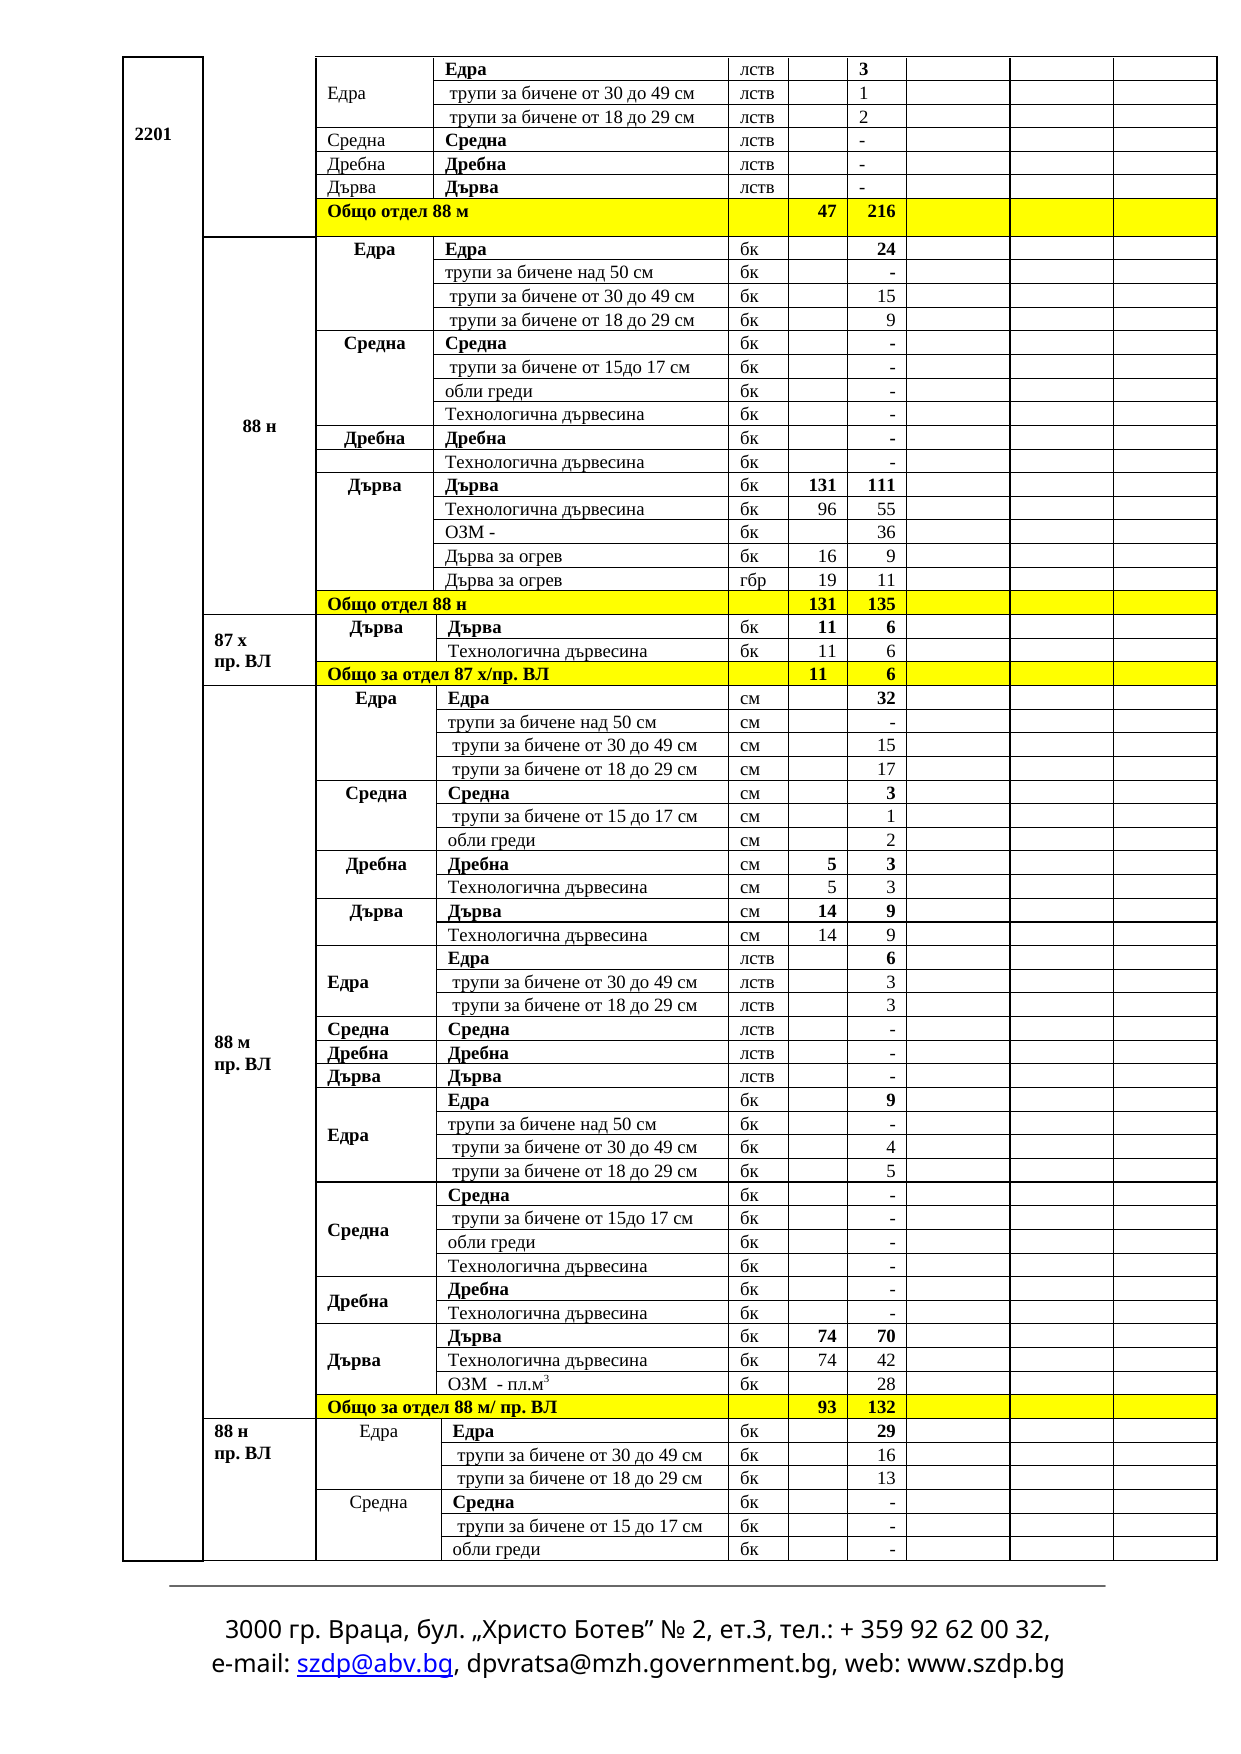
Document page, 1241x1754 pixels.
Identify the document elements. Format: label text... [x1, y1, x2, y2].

table_cell бк [729, 1419, 788, 1442]
table_cell [907, 686, 1009, 708]
table_cell 74 [789, 1324, 847, 1347]
table_cell [1114, 199, 1216, 236]
table_cell - [848, 1206, 906, 1229]
table_cell - [848, 1064, 906, 1087]
table_cell [1011, 899, 1113, 921]
table_cell бк [729, 1230, 788, 1252]
table_cell 9 [848, 1088, 906, 1111]
table_cell [907, 402, 1009, 425]
table_cell - [848, 355, 906, 377]
table_cell [907, 450, 1009, 472]
table_cell [1114, 284, 1216, 307]
table_cell 216 [848, 199, 906, 236]
table_cell 2 [848, 105, 906, 127]
table_cell [789, 128, 847, 151]
table_cell [1114, 875, 1216, 898]
table_cell [789, 1254, 847, 1276]
table_cell см [729, 899, 788, 921]
table_cell Средна [317, 781, 436, 850]
table_cell 93 [789, 1395, 847, 1418]
table_cell Технологична дървесина [434, 450, 728, 472]
table_cell [907, 1348, 1009, 1371]
table_cell [907, 662, 1009, 685]
table_cell [1114, 899, 1216, 921]
table_cell см [729, 733, 788, 756]
table_cell [789, 828, 847, 850]
table_cell [907, 473, 1009, 496]
table_cell [789, 1088, 847, 1111]
table_cell [1011, 591, 1113, 614]
table_cell [1114, 828, 1216, 850]
table_cell - [848, 1230, 906, 1252]
table_cell [907, 923, 1009, 945]
table_cell [1114, 1537, 1216, 1560]
table_cell 74 [789, 1348, 847, 1371]
table_cell [1114, 260, 1216, 283]
table_cell трупи за бичене от 30 до 49 см [434, 81, 728, 103]
table_cell [1011, 473, 1113, 496]
table_cell бк [729, 639, 788, 661]
table_cell трупи за бичене от 18 до 29 см [437, 993, 728, 1016]
table_cell [1011, 402, 1113, 425]
table_cell [1114, 175, 1216, 198]
table_cell бк [729, 237, 788, 259]
table_cell трупи за бичене от 18 до 29 см [434, 308, 728, 330]
table_cell лств [729, 993, 788, 1016]
table_cell [1114, 1301, 1216, 1323]
table_cell [907, 828, 1009, 850]
table_cell [1114, 402, 1216, 425]
table_cell [729, 662, 788, 685]
table_cell - [848, 331, 906, 354]
table_cell [907, 1206, 1009, 1229]
table_cell [1011, 128, 1113, 151]
table_cell [789, 946, 847, 969]
table_cell [789, 757, 847, 779]
table_cell трупи за бичене от 18 до 29 см [442, 1466, 728, 1489]
table_cell [907, 781, 1009, 803]
table_cell [907, 379, 1009, 401]
table_cell [1011, 450, 1113, 472]
table_cell 17 [848, 757, 906, 779]
table_cell [1011, 1088, 1113, 1111]
table_cell ОЗМ - пл.м3 [437, 1372, 728, 1394]
table_cell [789, 1135, 847, 1158]
table_cell [789, 1490, 847, 1512]
table_cell обли греди [437, 1230, 728, 1252]
table_cell бк [729, 615, 788, 638]
table_cell [907, 355, 1009, 377]
table_cell [1114, 473, 1216, 496]
table_cell лств [729, 152, 788, 174]
table_cell 11 [848, 568, 906, 590]
table_cell - [848, 175, 906, 198]
table_cell [1011, 1206, 1113, 1229]
table_cell Средна [317, 1183, 436, 1276]
table_cell [907, 544, 1009, 567]
table_cell Общо за отдел 88 м/ пр. ВЛ [317, 1395, 728, 1418]
table_cell бк [729, 331, 788, 354]
table_cell [1011, 1514, 1113, 1536]
table_cell трупи за бичене от 18 до 29 см [437, 757, 728, 779]
table_cell [1011, 497, 1113, 519]
table_cell бк [729, 1135, 788, 1158]
table_cell [1114, 1514, 1216, 1536]
table_cell [907, 733, 1009, 756]
table_cell [1011, 1230, 1113, 1252]
table_cell [789, 1017, 847, 1039]
table_cell [1114, 1135, 1216, 1158]
table_cell [729, 199, 788, 236]
table_cell [1011, 1419, 1113, 1442]
table_cell [1011, 1466, 1113, 1489]
table_cell - [848, 152, 906, 174]
table_cell [907, 426, 1009, 448]
table_cell [907, 520, 1009, 543]
table_cell [1011, 152, 1113, 174]
table_cell Средна [317, 1017, 436, 1039]
table_cell Дърва [317, 1324, 436, 1394]
table_cell [907, 105, 1009, 127]
table_cell бк [729, 1514, 788, 1536]
table_cell - [848, 1301, 906, 1323]
table_cell трупи за бичене от 30 до 49 см [442, 1443, 728, 1465]
table_cell Дърва [437, 1324, 728, 1347]
table_cell [1011, 1159, 1113, 1181]
table_cell 96 [789, 497, 847, 519]
table_cell 9 [848, 899, 906, 921]
table_cell [907, 237, 1009, 259]
table_cell [907, 993, 1009, 1016]
table_cell [907, 1490, 1009, 1512]
table_cell 3 [848, 993, 906, 1016]
table_cell [1011, 970, 1113, 992]
table_cell [1011, 284, 1113, 307]
table_cell [907, 1372, 1009, 1394]
table_cell [1011, 1395, 1113, 1418]
table_cell [907, 199, 1009, 236]
table_cell 88 н пр. ВЛ [204, 1419, 315, 1560]
table_cell 15 [848, 284, 906, 307]
table_cell Едра [437, 686, 728, 708]
table_cell бк [729, 473, 788, 496]
table_cell 131 [789, 473, 847, 496]
table_cell [1114, 1041, 1216, 1063]
table_cell [907, 970, 1009, 992]
table_cell 3 [848, 781, 906, 803]
table_cell [1114, 1088, 1216, 1111]
table_cell Дърва [434, 473, 728, 496]
table_cell Общо отдел 88 н [317, 591, 728, 614]
table_cell - [848, 426, 906, 448]
table_cell Дърва [317, 473, 433, 590]
table_cell [907, 1301, 1009, 1323]
table_cell 16 [848, 1443, 906, 1465]
table_cell [907, 639, 1009, 661]
table_cell [789, 81, 847, 103]
table_cell [1114, 152, 1216, 174]
table_cell [789, 1277, 847, 1300]
table_cell 6 [848, 615, 906, 638]
table_cell Технологична дървесина [434, 402, 728, 425]
table_cell Дребна [317, 1041, 436, 1063]
table_cell см [729, 757, 788, 779]
table_cell [1114, 946, 1216, 969]
table_cell [1011, 615, 1113, 638]
table_cell - [848, 402, 906, 425]
table_cell [907, 175, 1009, 198]
table_cell 11 [789, 639, 847, 661]
table_cell 132 [848, 1395, 906, 1418]
table_cell бк [729, 1490, 788, 1512]
table_cell [907, 568, 1009, 590]
table_cell Общо отдел 88 м [317, 199, 728, 236]
table_cell [907, 946, 1009, 969]
table_cell бк [729, 1466, 788, 1489]
table_cell [1114, 1419, 1216, 1442]
table_cell [789, 1064, 847, 1087]
table_cell Дребна [317, 152, 433, 174]
table_cell бк [729, 1183, 788, 1205]
table_cell [907, 851, 1009, 874]
table_cell [1114, 450, 1216, 472]
table_cell Едра [434, 57, 728, 80]
table_cell [788, 57, 848, 80]
table_cell 32 [848, 686, 906, 708]
table_cell Дребна [437, 851, 728, 874]
table_cell [789, 1230, 847, 1252]
table_cell Дърва [317, 175, 433, 198]
table_cell см [729, 710, 788, 732]
table_cell - [848, 1537, 906, 1560]
table_cell [907, 1159, 1009, 1181]
table_cell Технологична дървесина [437, 923, 728, 945]
table_cell [907, 1135, 1009, 1158]
table_cell Средна [317, 1490, 441, 1560]
table_cell [907, 1183, 1009, 1205]
table_cell [907, 497, 1009, 519]
table_cell - [848, 1490, 906, 1512]
table_cell [1011, 1017, 1113, 1039]
table_cell [907, 1041, 1009, 1063]
table_cell [1114, 497, 1216, 519]
table_cell [1114, 355, 1216, 377]
table_cell [789, 1466, 847, 1489]
table_cell [1114, 662, 1216, 685]
table_cell Дребна [434, 426, 728, 448]
table_cell [1114, 331, 1216, 354]
table_cell лств [729, 970, 788, 992]
table_cell бк [729, 1159, 788, 1181]
table_cell [789, 450, 847, 472]
table_cell см [729, 828, 788, 850]
table_cell [789, 152, 847, 174]
table_cell Дърва [434, 175, 728, 198]
table_cell 11 [789, 662, 847, 685]
table_cell лств [729, 105, 788, 127]
table_cell [907, 81, 1009, 103]
table_cell - [848, 1277, 906, 1300]
table_cell [789, 520, 847, 543]
table_cell [789, 1419, 847, 1442]
table_cell [1011, 568, 1113, 590]
table_cell бк [729, 1301, 788, 1323]
table_cell см [729, 781, 788, 803]
table_cell Едра [316, 57, 433, 127]
table_cell - [848, 379, 906, 401]
table_cell Общо за отдел 87 х/пр. ВЛ [317, 662, 728, 685]
table_cell обли греди [442, 1537, 728, 1560]
table_cell 131 [789, 591, 847, 614]
table_cell [1011, 875, 1113, 898]
table_cell [907, 152, 1009, 174]
table_cell 42 [848, 1348, 906, 1371]
table_cell Дърва за огрев [434, 568, 728, 590]
table_cell [1011, 710, 1113, 732]
table_cell - [848, 1041, 906, 1063]
table_cell - [848, 1112, 906, 1134]
table_cell [789, 970, 847, 992]
table_cell Едра [434, 237, 728, 259]
table_cell Технологична дървесина [437, 639, 728, 661]
table_cell 14 [789, 899, 847, 921]
table_cell [1114, 733, 1216, 756]
table_cell [1011, 1490, 1113, 1512]
table_cell трупи за бичене от 15до 17 см [434, 355, 728, 377]
table_cell [1011, 1301, 1113, 1323]
table_cell бк [729, 308, 788, 330]
table_cell 55 [848, 497, 906, 519]
table_cell Средна [434, 331, 728, 354]
table_cell [789, 1112, 847, 1134]
table_cell 5 [789, 875, 847, 898]
table_cell [907, 1230, 1009, 1252]
table_cell [789, 1159, 847, 1181]
table_cell бк [729, 379, 788, 401]
table_cell бк [729, 1112, 788, 1134]
table_cell [907, 57, 1010, 80]
table_cell [1114, 1230, 1216, 1252]
table_cell [1011, 1041, 1113, 1063]
table_cell [907, 1443, 1009, 1465]
table_cell [1011, 662, 1113, 685]
table_cell [907, 1395, 1009, 1418]
table_cell Технологична дървесина [437, 1254, 728, 1276]
table_cell [1011, 1348, 1113, 1371]
table_cell 9 [848, 308, 906, 330]
table_cell Средна [437, 1017, 728, 1039]
table_cell 36 [848, 520, 906, 543]
table_cell [789, 804, 847, 827]
table_cell лств [729, 175, 788, 198]
table_cell 111 [848, 473, 906, 496]
table_cell лств [729, 1064, 788, 1087]
table_cell - [848, 1514, 906, 1536]
table_cell [907, 710, 1009, 732]
table_cell Дърва [437, 1064, 728, 1087]
table_cell [1011, 1135, 1113, 1158]
table_cell [1011, 1254, 1113, 1276]
table_cell Технологична дървесина [437, 1348, 728, 1371]
table_cell см [729, 804, 788, 827]
table_cell Едра [317, 1088, 436, 1181]
table_cell [729, 1395, 788, 1418]
table_cell [1114, 686, 1216, 708]
table_cell Средна [437, 1183, 728, 1205]
table_cell [1011, 1064, 1113, 1087]
table_cell Дребна [437, 1041, 728, 1063]
table_cell [1114, 639, 1216, 661]
table_cell [789, 175, 847, 198]
table_cell 87 х пр. ВЛ [204, 615, 315, 685]
table_cell [1011, 1443, 1113, 1465]
table_cell трупи за бичене от 18 до 29 см [434, 105, 728, 127]
table_cell лств [729, 57, 788, 80]
table_cell Дребна [317, 426, 433, 448]
table_cell трупи за бичене от 15 до 17 см [442, 1514, 728, 1536]
table_cell [789, 1041, 847, 1063]
table_cell Средна [434, 128, 728, 151]
table_cell бк [729, 426, 788, 448]
table_cell [789, 686, 847, 708]
table_cell трупи за бичене от 30 до 49 см [434, 284, 728, 307]
table_cell [1011, 237, 1113, 259]
table_cell [789, 284, 847, 307]
table_cell [1113, 57, 1216, 80]
table_cell [1114, 379, 1216, 401]
table_cell [1114, 1490, 1216, 1512]
table_cell [789, 308, 847, 330]
table_cell 28 [848, 1372, 906, 1394]
table_cell 29 [848, 1419, 906, 1442]
table_cell бк [729, 497, 788, 519]
table_cell [1011, 520, 1113, 543]
table_cell Дърва [437, 899, 728, 921]
table_cell Технологична дървесина [437, 1301, 728, 1323]
table_cell Едра [317, 1419, 441, 1489]
table_cell [1011, 781, 1113, 803]
table_cell 2 [848, 828, 906, 850]
table_cell [1011, 828, 1113, 850]
table_cell [907, 757, 1009, 779]
table_cell [1114, 1254, 1216, 1276]
table_cell Едра [317, 237, 433, 330]
table_cell трупи за бичене над 50 см [437, 1112, 728, 1134]
table_cell 6 [848, 639, 906, 661]
table_cell - [848, 128, 906, 151]
table_cell лств [729, 1041, 788, 1063]
table_cell - [848, 1254, 906, 1276]
table_cell [1011, 639, 1113, 661]
table_cell [1011, 1372, 1113, 1394]
table_cell Едра [442, 1419, 728, 1442]
table_cell [907, 1466, 1009, 1489]
table_cell трупи за бичене от 15до 17 см [437, 1206, 728, 1229]
table_cell [907, 899, 1009, 921]
table_cell [1011, 923, 1113, 945]
table_cell [907, 1537, 1009, 1560]
table_cell [1011, 355, 1113, 377]
table_cell [907, 804, 1009, 827]
table_cell см [729, 923, 788, 945]
table_cell [907, 615, 1009, 638]
table_cell [1114, 308, 1216, 330]
table_cell [1011, 260, 1113, 283]
table_cell [789, 402, 847, 425]
table_cell [789, 993, 847, 1016]
table_cell [789, 733, 847, 756]
table_cell [789, 426, 847, 448]
table_cell [789, 1514, 847, 1536]
table_cell [1114, 1372, 1216, 1394]
table_cell лств [729, 1017, 788, 1039]
table_cell [1114, 426, 1216, 448]
table_cell - [848, 1017, 906, 1039]
table_cell бк [729, 1348, 788, 1371]
table_cell [789, 331, 847, 354]
table_cell трупи за бичене от 30 до 49 см [437, 733, 728, 756]
table_cell бк [729, 284, 788, 307]
table_cell [1114, 710, 1216, 732]
table_cell Технологична дървесина [434, 497, 728, 519]
table_cell [1011, 175, 1113, 198]
table_cell [907, 331, 1009, 354]
table_cell 1 [848, 804, 906, 827]
table_cell [907, 1064, 1009, 1087]
table_cell Средна [317, 128, 433, 151]
table_cell [1011, 733, 1113, 756]
table_cell [1114, 1348, 1216, 1371]
table_cell [1114, 993, 1216, 1016]
table_cell 135 [848, 591, 906, 614]
table_cell 11 [789, 615, 847, 638]
table_cell [907, 1277, 1009, 1300]
table_cell 3 [848, 851, 906, 874]
table_cell [789, 710, 847, 732]
table_cell бк [729, 520, 788, 543]
table_cell см [729, 686, 788, 708]
table_cell [1011, 1112, 1113, 1134]
table_cell [1011, 1183, 1113, 1205]
table_cell 14 [789, 923, 847, 945]
table_cell 9 [848, 923, 906, 945]
table_cell [789, 260, 847, 283]
table_cell [789, 1301, 847, 1323]
table_cell бк [729, 544, 788, 567]
table_cell бк [729, 1324, 788, 1347]
table_cell Едра [317, 686, 436, 779]
table_cell [1114, 591, 1216, 614]
table_cell гбр [729, 568, 788, 590]
table_cell трупи за бичене от 18 до 29 см [437, 1159, 728, 1181]
table_cell трупи за бичене от 30 до 49 см [437, 1135, 728, 1158]
table_cell [1010, 57, 1113, 80]
table_cell [1114, 757, 1216, 779]
table_cell [1011, 804, 1113, 827]
table_cell 24 [848, 237, 906, 259]
table_cell [729, 591, 788, 614]
table_cell [1114, 1466, 1216, 1489]
table_cell [1011, 851, 1113, 874]
table_cell [1114, 544, 1216, 567]
table_cell 9 [848, 544, 906, 567]
table_cell бк [729, 402, 788, 425]
table_cell 70 [848, 1324, 906, 1347]
table_cell - [848, 450, 906, 472]
table_cell [907, 1254, 1009, 1276]
table_cell бк [729, 1277, 788, 1300]
table_cell [1011, 946, 1113, 969]
table_cell [1011, 379, 1113, 401]
table_cell [907, 1419, 1009, 1442]
table_cell см [729, 875, 788, 898]
table_cell [1114, 781, 1216, 803]
table_cell [1114, 1324, 1216, 1347]
table_cell трупи за бичене от 30 до 49 см [437, 970, 728, 992]
table_cell [789, 379, 847, 401]
table_cell [1011, 993, 1113, 1016]
table_cell [1114, 1395, 1216, 1418]
table_cell Дребна [317, 851, 436, 898]
table_cell [907, 1324, 1009, 1347]
table_cell 3 [848, 57, 907, 80]
table_cell [1011, 331, 1113, 354]
table_cell 88 м пр. ВЛ [204, 686, 315, 1418]
table_cell [1114, 1183, 1216, 1205]
table_cell бк [729, 1443, 788, 1465]
table_cell [1114, 237, 1216, 259]
table_cell бк [729, 1537, 788, 1560]
table_cell [1114, 520, 1216, 543]
table_cell Дърва [437, 615, 728, 638]
table_cell - [848, 260, 906, 283]
table_cell лств [729, 128, 788, 151]
table_cell бк [729, 1206, 788, 1229]
table_cell 6 [848, 662, 906, 685]
table_cell трупи за бичене над 50 см [434, 260, 728, 283]
table_cell [1011, 1324, 1113, 1347]
table_cell [907, 875, 1009, 898]
table_cell обли греди [437, 828, 728, 850]
table_cell - [848, 1183, 906, 1205]
table_cell Дърва [317, 899, 436, 945]
table_cell Дърва [317, 1064, 436, 1087]
table_cell [1114, 970, 1216, 992]
table_cell [907, 1112, 1009, 1134]
table_cell трупи за бичене от 15 до 17 см [437, 804, 728, 827]
table_cell [317, 450, 433, 472]
table_cell бк [729, 1088, 788, 1111]
table_cell [907, 284, 1009, 307]
table_cell [1114, 1443, 1216, 1465]
table_cell [789, 355, 847, 377]
table_cell 13 [848, 1466, 906, 1489]
table_cell - [848, 710, 906, 732]
table_cell лств [729, 81, 788, 103]
table_cell Дърва [317, 615, 436, 661]
table_cell [907, 1088, 1009, 1111]
table_cell бк [729, 1372, 788, 1394]
table_cell бк [729, 450, 788, 472]
table_cell ОЗМ - [434, 520, 728, 543]
table_cell [1011, 308, 1113, 330]
table_cell Дребна [437, 1277, 728, 1300]
table_cell 3 [848, 875, 906, 898]
table_cell 3 [848, 970, 906, 992]
table_cell Средна [317, 331, 433, 425]
table_cell 88 н [204, 238, 315, 614]
table_cell Технологична дървесина [437, 875, 728, 898]
table_cell [1114, 1064, 1216, 1087]
table_cell [1114, 1017, 1216, 1039]
table_cell бк [729, 355, 788, 377]
table_cell [1114, 568, 1216, 590]
table_cell [1114, 1206, 1216, 1229]
table_cell 16 [789, 544, 847, 567]
table_cell [789, 1537, 847, 1560]
table_cell [1114, 1159, 1216, 1181]
table_cell [789, 237, 847, 259]
table_cell [1114, 615, 1216, 638]
table_cell 47 [789, 199, 847, 236]
table_cell [907, 1514, 1009, 1536]
table_cell трупи за бичене над 50 см [437, 710, 728, 732]
table_cell [1011, 81, 1113, 103]
table_cell [907, 1017, 1009, 1039]
picture [165, 1577, 1111, 1594]
table_cell [1114, 923, 1216, 945]
table_cell [1011, 544, 1113, 567]
table_cell [789, 105, 847, 127]
table_cell [1011, 1537, 1113, 1560]
table_cell [1114, 105, 1216, 127]
table_cell [1011, 426, 1113, 448]
table_cell [1114, 804, 1216, 827]
table_cell см [729, 851, 788, 874]
table_cell Дърва за огрев [434, 544, 728, 567]
table_cell [907, 308, 1009, 330]
table_cell 1 [848, 81, 906, 103]
table_cell Средна [437, 781, 728, 803]
table_cell лств [729, 946, 788, 969]
table_cell Едра [437, 946, 728, 969]
table_cell Дребна [434, 152, 728, 174]
table_cell 4 [848, 1135, 906, 1158]
table_cell Средна [442, 1490, 728, 1512]
table_cell [907, 128, 1009, 151]
table_cell [907, 260, 1009, 283]
table_cell [1011, 105, 1113, 127]
table_cell 5 [789, 851, 847, 874]
table_cell [1011, 686, 1113, 708]
table_cell [789, 1183, 847, 1205]
table_cell [789, 781, 847, 803]
table_cell [789, 1372, 847, 1394]
table_cell [1114, 81, 1216, 103]
table_cell 6 [848, 946, 906, 969]
table_cell бк [729, 260, 788, 283]
table_cell 5 [848, 1159, 906, 1181]
table_cell [1011, 757, 1113, 779]
table_cell Едра [437, 1088, 728, 1111]
table_cell бк [729, 1254, 788, 1276]
table_cell [1114, 128, 1216, 151]
table_cell 15 [848, 733, 906, 756]
table_cell обли греди [434, 379, 728, 401]
table_cell [1114, 1277, 1216, 1300]
table_cell [1114, 851, 1216, 874]
table_cell [1114, 1112, 1216, 1134]
table_cell [1011, 1277, 1113, 1300]
table_cell Дребна [317, 1277, 436, 1323]
table_cell [789, 1443, 847, 1465]
table_cell [789, 1206, 847, 1229]
table_cell [907, 591, 1009, 614]
table_cell 19 [789, 568, 847, 590]
table_cell [1011, 199, 1113, 236]
table_cell Едра [317, 946, 436, 1016]
